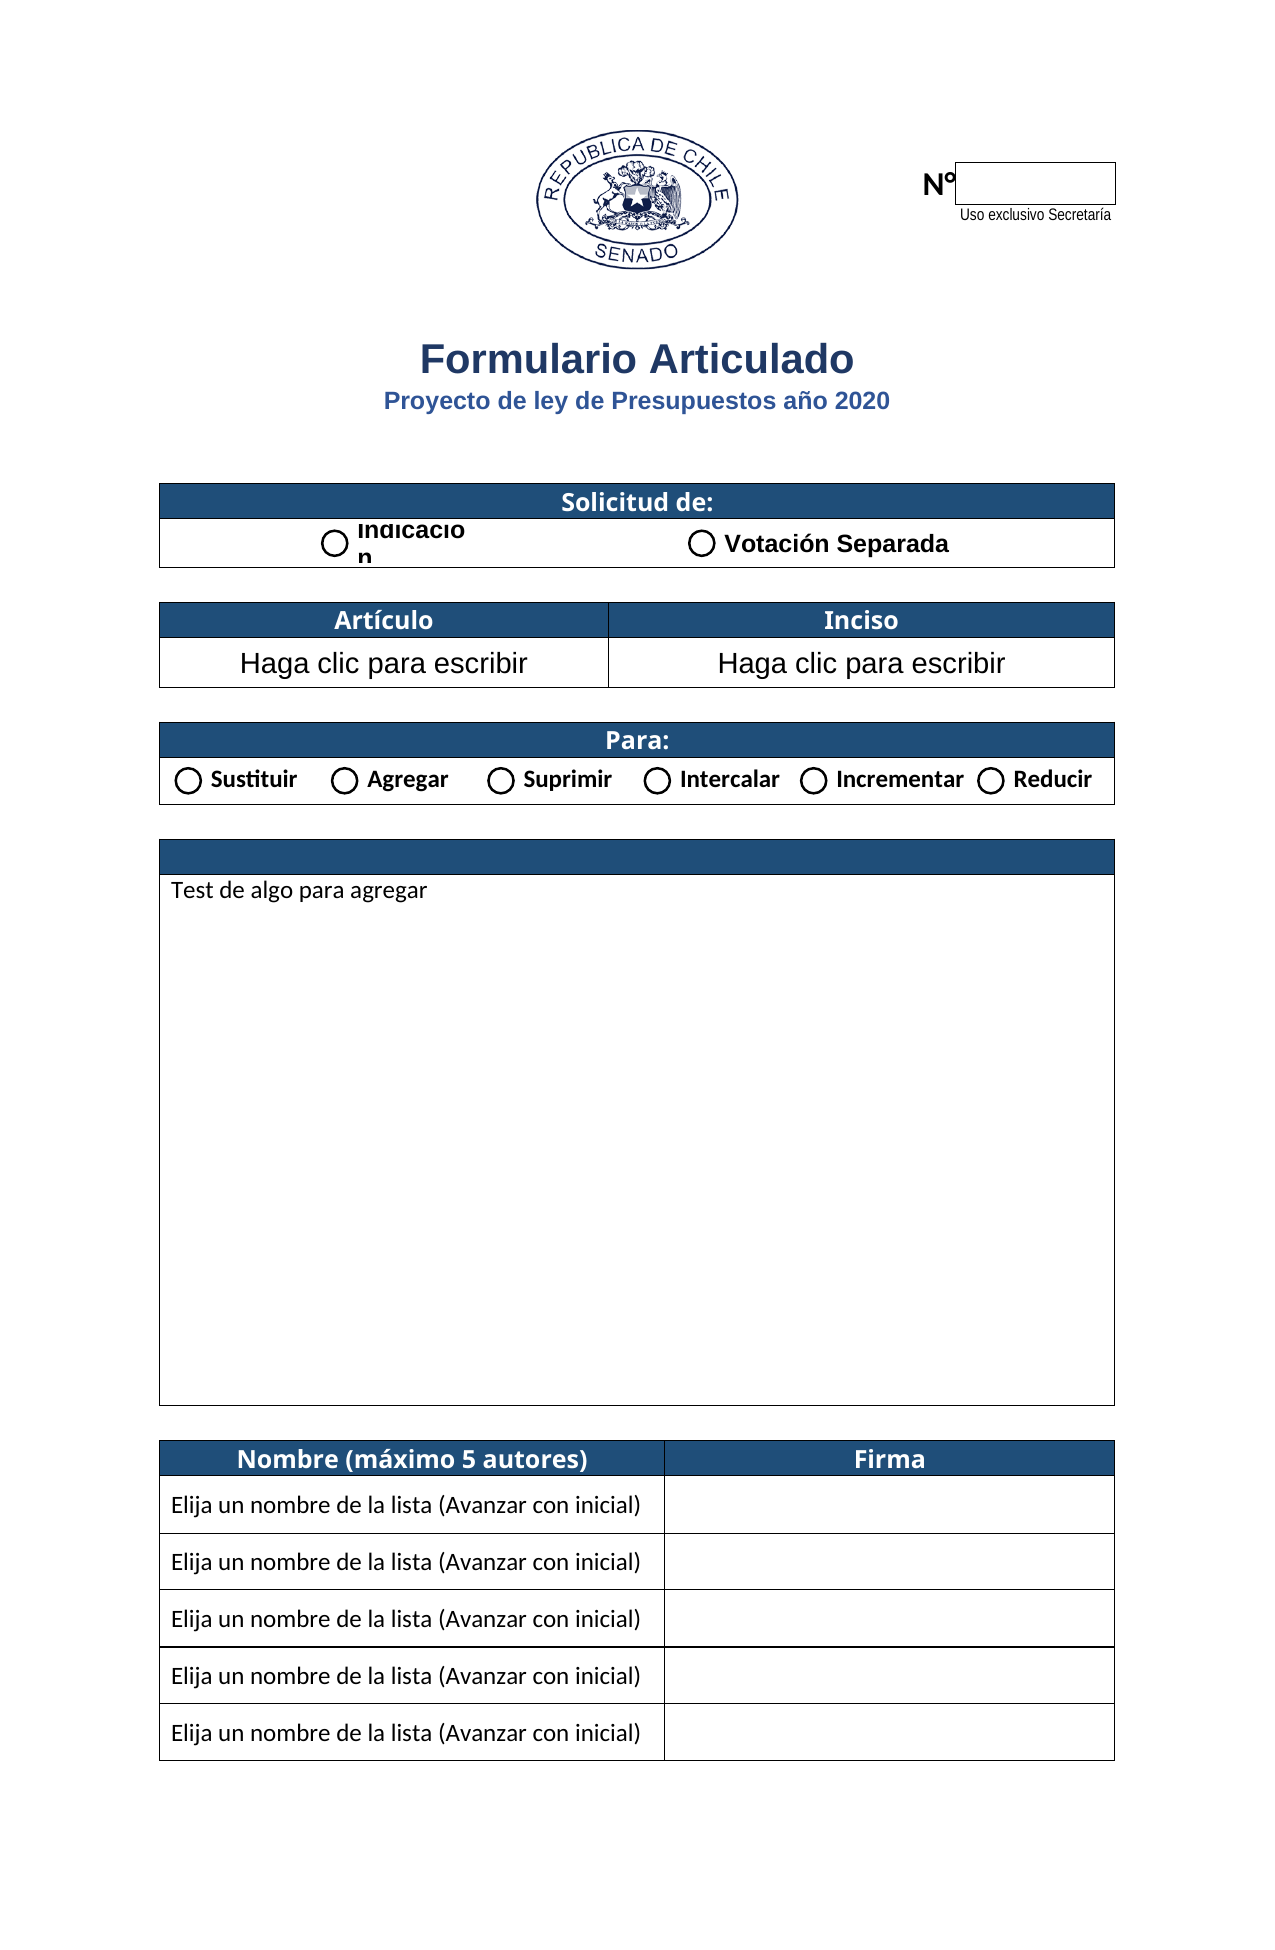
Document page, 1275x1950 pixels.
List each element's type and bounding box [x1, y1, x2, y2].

picture [531, 130, 742, 270]
table_header [148, 130, 1126, 1811]
